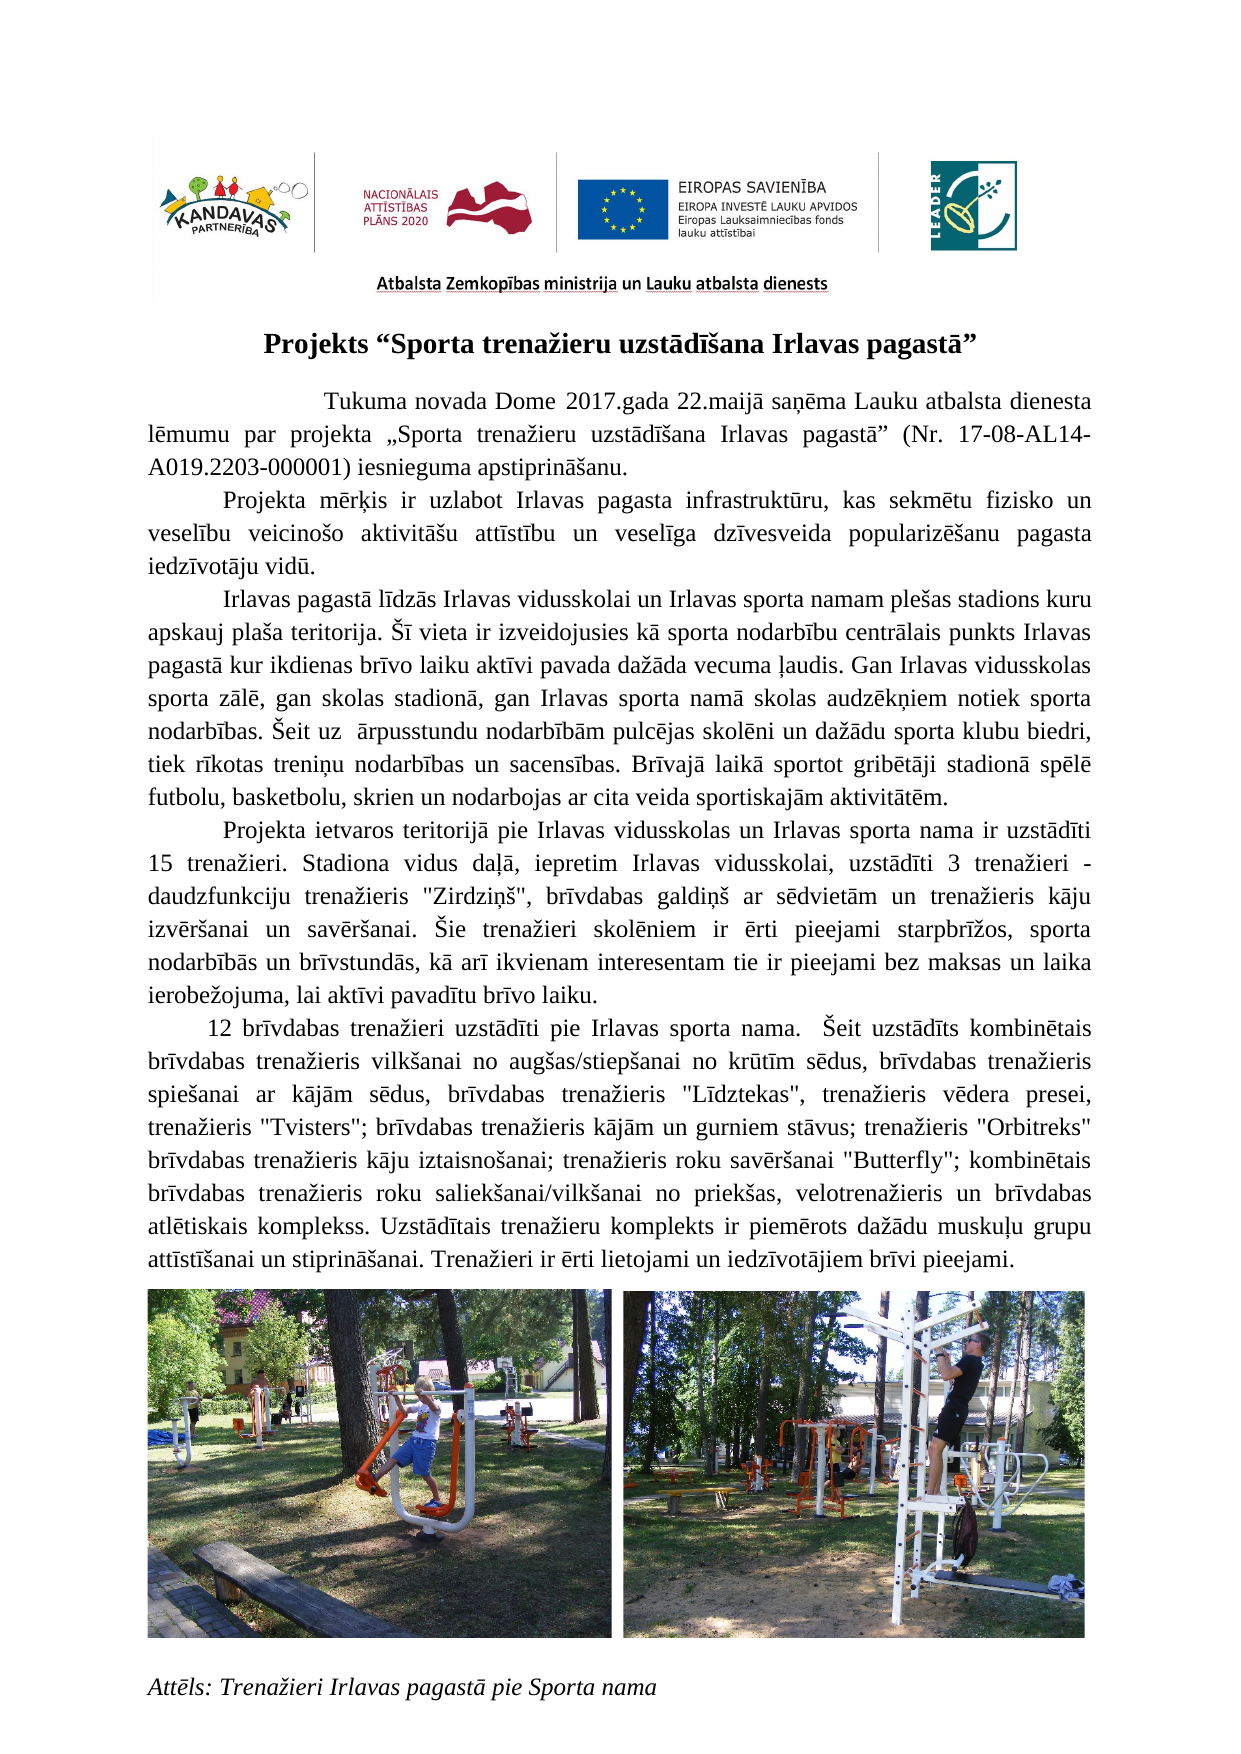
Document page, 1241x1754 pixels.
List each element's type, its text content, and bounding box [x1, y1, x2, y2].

text Projekts “Sporta trenažieru uzstādīšana Irlavas pagastā” [148, 326, 1092, 360]
text Projekta mērķis ir uzlabot Irlavas pagasta infrastruktūru, kas sekmētu fizisko un veselību veicinošo aktivitāšu attīstību un veselīga dzīvesveida popularizēšanu pagasta iedzīvotāju vidū. [148, 485, 1092, 579]
text Attēls: Trenažieri Irlavas pagastā pie Sporta nama [148, 1672, 1092, 1701]
text Tukuma novada Dome 2017.gada 22.maijā saņēma Lauku atbalsta dienesta lēmumu par projekta „Sporta trenažieru uzstādīšana Irlavas pagastā” (Nr. 17-08-AL14-A019.2203-000001) iesnieguma apstiprināšanu. [148, 386, 1092, 481]
picture [147, 1289, 612, 1638]
text Projekta ietvaros teritorijā pie Irlavas vidusskolas un Irlavas sporta nama ir uzstādīti 15 trenažieri. Stadiona vidus daļā, iepretim Irlavas vidusskolai, uzstādīti 3 trenažieri - daudzfunkciju trenažieris "Zirdziņš", brīvdabas galdiņš ar sēdvietām un trenažieris kāju izvēršanai un savēršanai. Šie trenažieri skolēniem ir ērti pieejami starpbrīžos, sporta nodarbībās un brīvstundās, kā arī ikvienam interesentam tie ir pieejami bez maksas un laika ierobežojuma, lai aktīvi pavadītu brīvo laiku. [148, 815, 1092, 1009]
picture [152, 135, 1019, 302]
text 12 brīvdabas trenažieri uzstādīti pie Irlavas sporta nama. Šeit uzstādīts kombinētais brīvdabas trenažieris vilkšanai no augšas/stiepšanai no krūtīm sēdus, brīvdabas trenažieris spiešanai ar kājām sēdus, brīvdabas trenažieris "Līdztekas", trenažieris vēdera presei, trenažieris "Tvisters"; brīvdabas trenažieris kājām un gurniem stāvus; trenažieris "Orbitreks" brīvdabas trenažieris kāju iztaisnošanai; trenažieris roku savēršanai "Butterfly"; kombinētais brīvdabas trenažieris roku saliekšanai/vilkšanai no priekšas, velotrenažieris un brīvdabas atlētiskais komplekss. Uzstādītais trenažieru komplekts ir piemērots dažādu muskuļu grupu attīstīšanai un stiprināšanai. Trenažieri ir ērti lietojami un iedzīvotājiem brīvi pieejami. [148, 1013, 1092, 1273]
picture [623, 1291, 1085, 1638]
text Irlavas pagastā līdzās Irlavas vidusskolai un Irlavas sporta namam plešas stadions kuru apskauj plaša teritorija. Šī vieta ir izveidojusies kā sporta nodarbību centrālais punkts Irlavas pagastā kur ikdienas brīvo laiku aktīvi pavada dažāda vecuma ļaudis. Gan Irlavas vidusskolas sporta zālē, gan skolas stadionā, gan Irlavas sporta namā skolas audzēkņiem notiek sporta nodarbības. Šeit uz ārpusstundu nodarbībām pulcējas skolēni un dažādu sporta klubu biedri, tiek rīkotas treniņu nodarbības un sacensības. Brīvajā laikā sportot gribētāji stadionā spēlē futbolu, basketbolu, skrien un nodarbojas ar cita veida sportiskajām aktivitātēm. [148, 584, 1092, 811]
